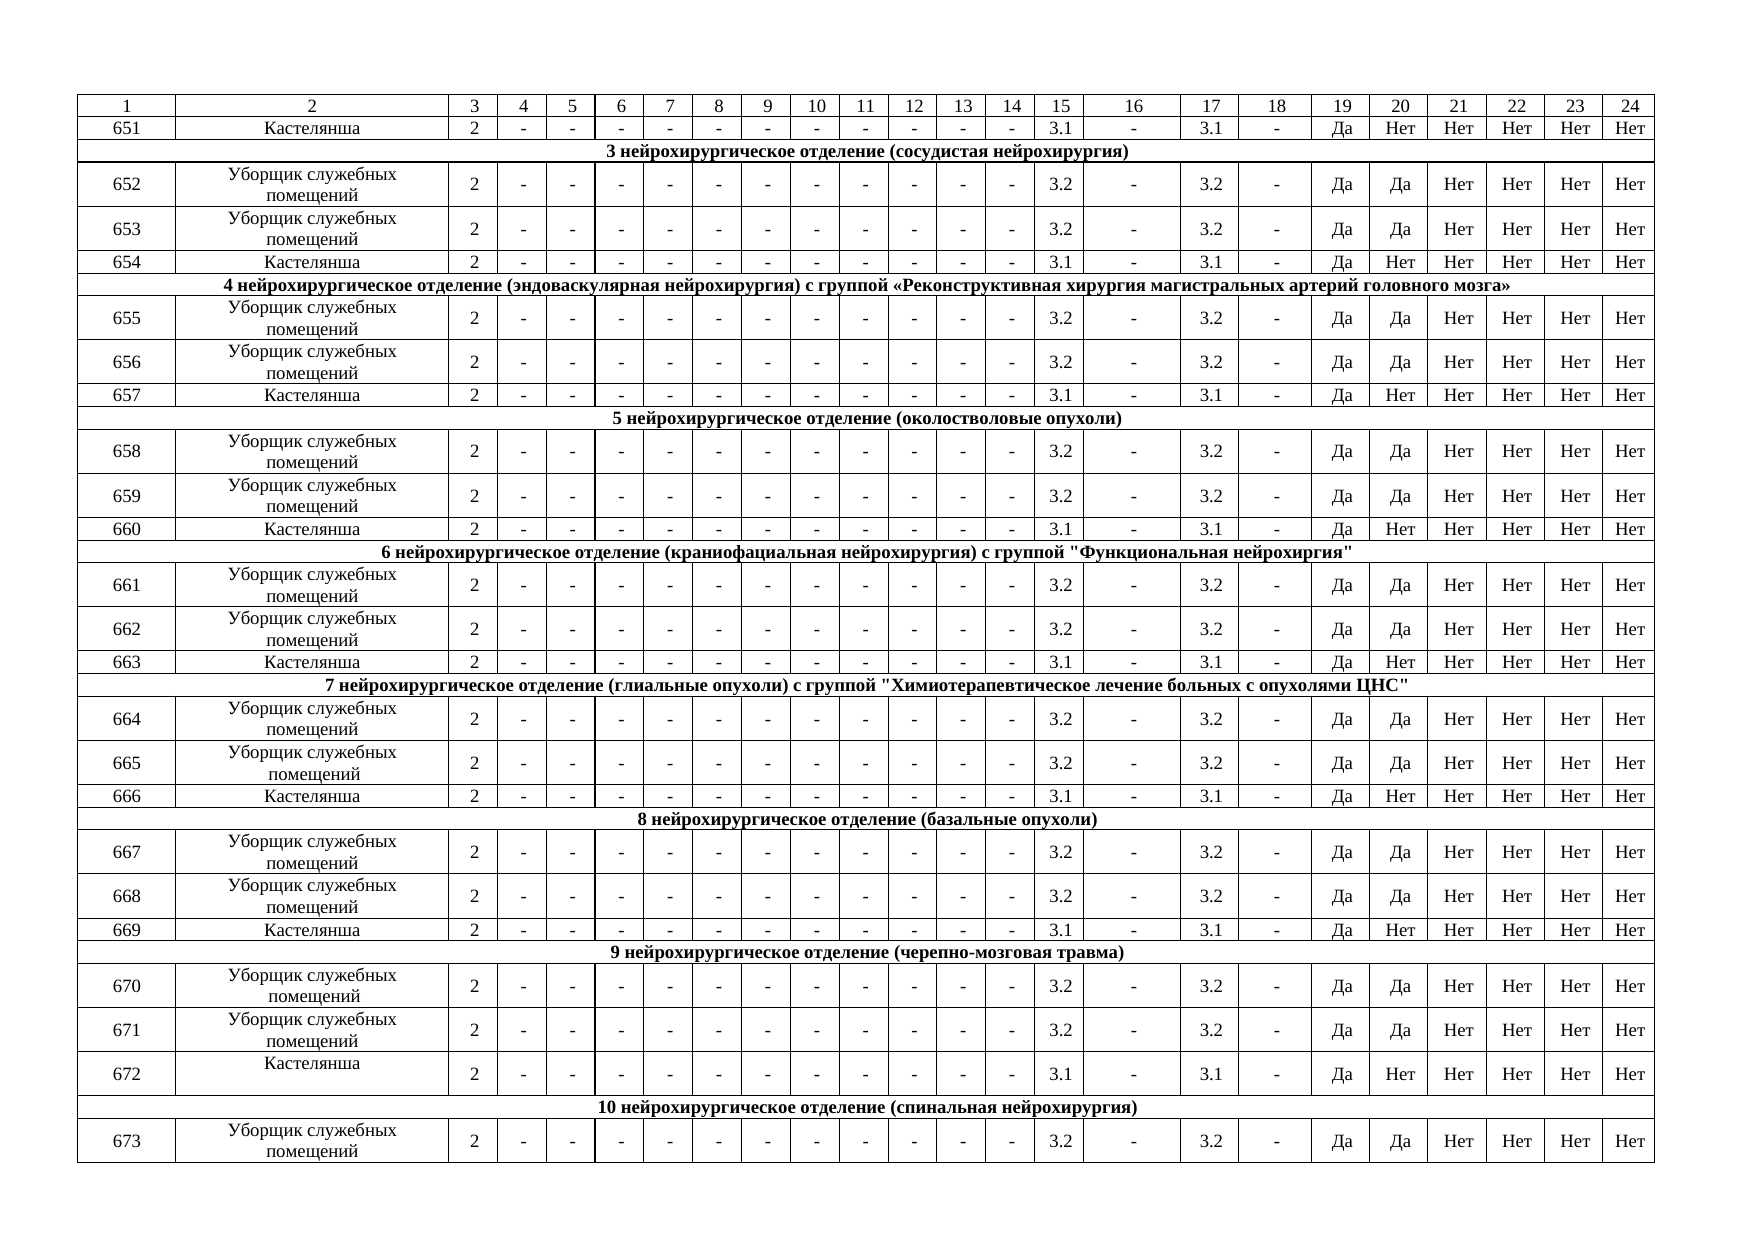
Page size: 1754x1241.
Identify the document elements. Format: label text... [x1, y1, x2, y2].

table_cell - [596, 919, 643, 940]
table_cell - [937, 207, 985, 250]
table_cell Нет [1545, 117, 1602, 139]
table_cell Да [1370, 830, 1427, 873]
table_cell 2 [449, 251, 497, 272]
table_cell - [693, 697, 741, 740]
table_cell - [596, 474, 643, 517]
table_cell - [596, 296, 643, 339]
table_cell - [840, 296, 888, 339]
table_cell 3.2 [1035, 430, 1083, 473]
table_cell - [1084, 117, 1180, 139]
table_cell - [547, 964, 594, 1007]
table_cell Нет [1545, 207, 1602, 250]
table_cell Да [1312, 785, 1369, 807]
table_cell Нет [1545, 251, 1602, 272]
table_cell - [596, 1052, 643, 1095]
table_cell Да [1312, 1119, 1369, 1162]
table_cell 7 нейрохирургическое отделение (глиальные опухоли) с группой "Химиотерапевтическое лечение больных с опухолями ЦНС" [78, 674, 1654, 696]
table_cell Да [1312, 163, 1369, 206]
table_cell - [596, 384, 643, 406]
table_cell - [1239, 1119, 1311, 1162]
table_cell - [986, 741, 1034, 784]
table_cell - [889, 964, 936, 1007]
table_cell - [889, 430, 936, 473]
table_cell Уборщик служебных помещений [176, 607, 448, 650]
table_cell Нет [1603, 830, 1654, 873]
table_cell Уборщик служебных помещений [176, 964, 448, 1007]
table_cell - [937, 1119, 985, 1162]
table_cell - [693, 785, 741, 807]
table_cell Нет [1428, 697, 1486, 740]
table_cell Уборщик служебных помещений [176, 207, 448, 250]
table_header 15 [1035, 95, 1083, 116]
table_cell - [1084, 919, 1180, 940]
table_header 17 [1181, 95, 1238, 116]
table_cell Да [1312, 1052, 1369, 1095]
table_cell - [791, 919, 839, 940]
table_cell - [693, 384, 741, 406]
table_cell Да [1312, 563, 1369, 606]
table_cell - [986, 1052, 1034, 1095]
table_cell Нет [1603, 207, 1654, 250]
table_cell - [937, 741, 985, 784]
table_cell - [1239, 117, 1311, 139]
table_cell - [791, 607, 839, 650]
table_cell - [986, 296, 1034, 339]
table_cell 2 [449, 207, 497, 250]
table_cell Нет [1428, 563, 1486, 606]
table_cell - [791, 1008, 839, 1051]
table_cell - [889, 919, 936, 940]
table_cell - [986, 117, 1034, 139]
table_cell 2 [449, 697, 497, 740]
table_cell Нет [1545, 964, 1602, 1007]
table_cell - [937, 251, 985, 272]
table_cell Да [1312, 697, 1369, 740]
table_cell - [937, 117, 985, 139]
table_cell - [596, 964, 643, 1007]
table_cell 654 [78, 251, 175, 272]
table_cell - [840, 430, 888, 473]
table_cell - [937, 830, 985, 873]
table_cell - [937, 964, 985, 1007]
table_cell Уборщик служебных помещений [176, 340, 448, 383]
table_cell Да [1312, 251, 1369, 272]
table_cell - [840, 163, 888, 206]
table_cell Нет [1370, 785, 1427, 807]
table_cell - [498, 207, 546, 250]
table_cell 2 [449, 117, 497, 139]
table_cell Нет [1487, 1052, 1544, 1095]
table_cell - [1239, 874, 1311, 917]
table_cell 3.1 [1181, 251, 1238, 272]
table_cell - [791, 697, 839, 740]
table_cell - [840, 474, 888, 517]
table_cell - [644, 117, 692, 139]
table_cell - [840, 874, 888, 917]
table_cell - [889, 518, 936, 539]
table_cell 2 [449, 741, 497, 784]
table_cell - [937, 651, 985, 673]
table_cell Нет [1428, 874, 1486, 917]
table_cell - [547, 1119, 594, 1162]
table_cell - [693, 296, 741, 339]
table_cell - [547, 607, 594, 650]
table_header 14 [986, 95, 1034, 116]
table_cell - [498, 741, 546, 784]
table_cell 662 [78, 607, 175, 650]
table_cell - [986, 163, 1034, 206]
table_cell - [498, 964, 546, 1007]
table_cell - [1239, 919, 1311, 940]
table_cell - [498, 1052, 546, 1095]
table_cell 658 [78, 430, 175, 473]
table_cell Нет [1603, 384, 1654, 406]
table_cell - [986, 919, 1034, 940]
table_header 18 [1239, 95, 1311, 116]
table_cell 3.1 [1035, 117, 1083, 139]
table_cell 3.1 [1181, 1052, 1238, 1095]
table_cell - [937, 697, 985, 740]
table_cell Нет [1603, 697, 1654, 740]
table_cell Нет [1428, 919, 1486, 940]
table_cell Нет [1545, 785, 1602, 807]
table_cell - [889, 163, 936, 206]
table_cell - [1239, 474, 1311, 517]
table_cell - [644, 563, 692, 606]
table_cell Уборщик служебных помещений [176, 697, 448, 740]
table_cell - [644, 518, 692, 539]
table_cell 3.2 [1181, 296, 1238, 339]
table_cell - [1239, 964, 1311, 1007]
table_cell - [693, 207, 741, 250]
table_cell - [644, 430, 692, 473]
table_cell 2 [449, 874, 497, 917]
table_header 22 [1487, 95, 1544, 116]
table_cell Нет [1603, 117, 1654, 139]
table_cell Да [1370, 340, 1427, 383]
table_cell Уборщик служебных помещений [176, 296, 448, 339]
table_cell - [840, 207, 888, 250]
table_cell Да [1370, 563, 1427, 606]
table_cell Да [1312, 874, 1369, 917]
table_cell - [791, 474, 839, 517]
table_cell Нет [1428, 251, 1486, 272]
table_cell 657 [78, 384, 175, 406]
table_cell - [596, 741, 643, 784]
table_cell 660 [78, 518, 175, 539]
table_cell Нет [1603, 1052, 1654, 1095]
table_cell - [644, 741, 692, 784]
table_cell 3.1 [1181, 651, 1238, 673]
table_cell Нет [1487, 251, 1544, 272]
table_cell Нет [1603, 1119, 1654, 1162]
table_cell 3.1 [1035, 1052, 1083, 1095]
table_cell 3.2 [1181, 1119, 1238, 1162]
table_header 12 [889, 95, 936, 116]
table_cell 661 [78, 563, 175, 606]
table_header 8 [693, 95, 741, 116]
table_cell Нет [1428, 474, 1486, 517]
table_cell Нет [1603, 474, 1654, 517]
table_cell Нет [1603, 874, 1654, 917]
table_cell - [986, 384, 1034, 406]
table_cell - [1239, 1008, 1311, 1051]
table_cell Нет [1487, 1008, 1544, 1051]
table_cell Да [1370, 607, 1427, 650]
table_cell Нет [1487, 785, 1544, 807]
table_cell - [889, 340, 936, 383]
table_cell - [986, 474, 1034, 517]
table_cell - [791, 830, 839, 873]
table_cell 3.2 [1035, 296, 1083, 339]
table_cell - [840, 1052, 888, 1095]
table_cell - [1239, 518, 1311, 539]
table_cell - [889, 207, 936, 250]
table_cell 666 [78, 785, 175, 807]
table_cell Нет [1487, 296, 1544, 339]
table_cell Нет [1428, 1052, 1486, 1095]
table_cell - [986, 785, 1034, 807]
table_cell 3.2 [1181, 207, 1238, 250]
table_cell - [791, 518, 839, 539]
table_cell Нет [1603, 607, 1654, 650]
table_cell Кастелянша [176, 251, 448, 272]
table_cell - [1084, 874, 1180, 917]
table_cell - [1084, 964, 1180, 1007]
table_cell Уборщик служебных помещений [176, 163, 448, 206]
table_cell Нет [1428, 117, 1486, 139]
table_cell 670 [78, 964, 175, 1007]
table_cell 2 [449, 474, 497, 517]
table_cell - [693, 874, 741, 917]
table_cell - [986, 874, 1034, 917]
table_cell - [1084, 163, 1180, 206]
table_cell - [1239, 1052, 1311, 1095]
table_cell Нет [1487, 607, 1544, 650]
table_cell Нет [1603, 340, 1654, 383]
table_cell - [1084, 830, 1180, 873]
table_header 20 [1370, 95, 1427, 116]
table_cell - [596, 1119, 643, 1162]
table_cell Да [1312, 207, 1369, 250]
table_cell - [498, 340, 546, 383]
table_cell - [693, 964, 741, 1007]
table_header 1 [78, 95, 175, 116]
table_cell Кастелянша [176, 384, 448, 406]
table_cell - [644, 340, 692, 383]
table_cell - [547, 697, 594, 740]
table_cell 3.2 [1035, 474, 1083, 517]
table_cell - [840, 340, 888, 383]
table_cell 3.2 [1181, 830, 1238, 873]
table_cell Нет [1603, 163, 1654, 206]
table_cell Да [1312, 117, 1369, 139]
table_cell - [937, 474, 985, 517]
table_cell 2 [449, 1052, 497, 1095]
table_cell 3.1 [1181, 384, 1238, 406]
table_cell 2 [449, 384, 497, 406]
table_cell - [1084, 251, 1180, 272]
table_cell - [840, 697, 888, 740]
table_cell Да [1370, 474, 1427, 517]
table_cell - [547, 1052, 594, 1095]
table_cell - [1239, 697, 1311, 740]
table_cell - [547, 830, 594, 873]
table_cell Да [1370, 697, 1427, 740]
table_cell 3.2 [1181, 607, 1238, 650]
table_cell Нет [1428, 830, 1486, 873]
table_header 5 [547, 95, 594, 116]
table_cell - [498, 563, 546, 606]
table_cell - [791, 163, 839, 206]
table_cell - [547, 518, 594, 539]
table_cell 3.2 [1035, 830, 1083, 873]
table_cell Да [1370, 741, 1427, 784]
table_cell Нет [1370, 919, 1427, 940]
table_cell - [1084, 563, 1180, 606]
table_cell - [596, 785, 643, 807]
table_cell Кастелянша [176, 518, 448, 539]
table_cell - [742, 607, 790, 650]
table_cell Да [1312, 384, 1369, 406]
table_cell Кастелянша [176, 117, 448, 139]
table_cell - [596, 340, 643, 383]
table_cell - [937, 563, 985, 606]
table_cell - [986, 207, 1034, 250]
table_cell - [596, 163, 643, 206]
table_cell Нет [1428, 163, 1486, 206]
table_cell - [547, 384, 594, 406]
table_cell - [937, 340, 985, 383]
table_cell - [742, 785, 790, 807]
table_header 10 [791, 95, 839, 116]
table_cell Нет [1603, 251, 1654, 272]
table_cell - [547, 474, 594, 517]
table_cell 3.2 [1181, 741, 1238, 784]
table_cell - [1239, 563, 1311, 606]
table_cell - [1084, 207, 1180, 250]
table_cell 3.2 [1035, 697, 1083, 740]
table_cell Нет [1545, 1008, 1602, 1051]
table_header 23 [1545, 95, 1602, 116]
table_cell Да [1370, 163, 1427, 206]
table_cell - [791, 563, 839, 606]
table_cell - [986, 607, 1034, 650]
table_cell Нет [1370, 1052, 1427, 1095]
table_cell - [644, 251, 692, 272]
table_cell 5 нейрохирургическое отделение (околостволовые опухоли) [78, 407, 1654, 428]
table_cell - [840, 785, 888, 807]
table_cell - [889, 830, 936, 873]
table_cell Нет [1487, 651, 1544, 673]
table_cell 3.2 [1035, 163, 1083, 206]
table_cell Нет [1603, 430, 1654, 473]
table_cell - [840, 741, 888, 784]
table_cell - [644, 785, 692, 807]
table_cell - [840, 384, 888, 406]
table_cell 10 нейрохирургическое отделение (спинальная нейрохирургия) [78, 1096, 1654, 1118]
table_cell - [1239, 741, 1311, 784]
table_cell 3.1 [1181, 518, 1238, 539]
table_cell - [791, 117, 839, 139]
table_cell 671 [78, 1008, 175, 1051]
table_cell - [1084, 518, 1180, 539]
table_cell 2 [449, 296, 497, 339]
table_cell - [889, 296, 936, 339]
table_cell Нет [1428, 384, 1486, 406]
table_cell Нет [1545, 296, 1602, 339]
table_cell - [693, 518, 741, 539]
table_cell 4 нейрохирургическое отделение (эндоваскулярная нейрохирургия) с группой «Реконструктивная хирургия магистральных артерий головного мозга» [78, 274, 1654, 295]
table_cell 3.2 [1035, 607, 1083, 650]
table_cell - [889, 563, 936, 606]
table_cell - [498, 785, 546, 807]
table_cell - [791, 207, 839, 250]
table_cell Да [1370, 964, 1427, 1007]
table_cell Да [1312, 830, 1369, 873]
table_cell Нет [1487, 741, 1544, 784]
table_cell - [889, 785, 936, 807]
table_cell 667 [78, 830, 175, 873]
table_header 13 [937, 95, 985, 116]
table_cell 651 [78, 117, 175, 139]
table_cell - [1084, 384, 1180, 406]
table_cell Да [1312, 474, 1369, 517]
table_cell 2 [449, 651, 497, 673]
table_header 2 [176, 95, 448, 116]
table_cell Нет [1545, 830, 1602, 873]
table_cell - [986, 340, 1034, 383]
table_cell - [889, 874, 936, 917]
table_cell - [1239, 340, 1311, 383]
table_cell Нет [1428, 964, 1486, 1007]
table_cell Нет [1545, 607, 1602, 650]
table_cell Да [1370, 874, 1427, 917]
table_cell Нет [1603, 785, 1654, 807]
table_cell Да [1312, 1008, 1369, 1051]
table_cell - [547, 296, 594, 339]
table_cell Да [1370, 430, 1427, 473]
table_cell - [742, 474, 790, 517]
table_cell - [791, 430, 839, 473]
table_cell - [596, 1008, 643, 1051]
table_cell Нет [1487, 518, 1544, 539]
table_cell - [742, 340, 790, 383]
table_cell 3.2 [1181, 874, 1238, 917]
table_cell - [498, 163, 546, 206]
table_cell Нет [1603, 296, 1654, 339]
table_cell Кастелянша [176, 1052, 448, 1095]
table_cell - [791, 1119, 839, 1162]
table_cell 3.2 [1181, 1008, 1238, 1051]
table_cell - [644, 651, 692, 673]
table_cell - [547, 163, 594, 206]
table_cell - [1084, 340, 1180, 383]
table_cell - [889, 741, 936, 784]
table_cell 3.2 [1035, 1008, 1083, 1051]
table_cell - [742, 430, 790, 473]
table_cell Нет [1545, 563, 1602, 606]
table_cell - [840, 607, 888, 650]
table_cell 2 [449, 518, 497, 539]
table_cell - [644, 163, 692, 206]
table_cell 2 [449, 340, 497, 383]
table_cell - [986, 563, 1034, 606]
table_cell 6 нейрохирургическое отделение (краниофациальная нейрохирургия) с группой "Функциональная нейрохиргия" [78, 541, 1654, 562]
table_cell 672 [78, 1052, 175, 1095]
table_cell Да [1312, 651, 1369, 673]
table_cell Нет [1487, 563, 1544, 606]
table_cell - [498, 430, 546, 473]
table_cell - [547, 563, 594, 606]
table_cell - [1084, 785, 1180, 807]
table_cell - [596, 830, 643, 873]
table_cell 3.1 [1035, 651, 1083, 673]
table_cell - [498, 1119, 546, 1162]
table_cell - [889, 1052, 936, 1095]
table_cell - [1239, 785, 1311, 807]
table_cell Нет [1545, 474, 1602, 517]
table_cell - [693, 1119, 741, 1162]
table_cell - [693, 1008, 741, 1051]
table_cell 8 нейрохирургическое отделение (базальные опухоли) [78, 808, 1654, 829]
table_cell - [498, 651, 546, 673]
table_cell - [986, 518, 1034, 539]
table_cell Нет [1487, 117, 1544, 139]
table_cell 3.1 [1035, 919, 1083, 940]
table_cell Да [1312, 430, 1369, 473]
table_cell - [693, 607, 741, 650]
table_cell - [547, 919, 594, 940]
table_cell 3.2 [1181, 563, 1238, 606]
table_cell - [596, 563, 643, 606]
table_cell - [791, 251, 839, 272]
table_cell - [742, 1008, 790, 1051]
table_cell Нет [1603, 964, 1654, 1007]
table_cell - [742, 384, 790, 406]
table_cell - [596, 697, 643, 740]
table_cell - [1239, 207, 1311, 250]
table_cell - [644, 964, 692, 1007]
table_cell - [889, 474, 936, 517]
table_cell 664 [78, 697, 175, 740]
table_cell - [1239, 651, 1311, 673]
table_cell 659 [78, 474, 175, 517]
table_cell 3.1 [1181, 117, 1238, 139]
table_cell - [937, 296, 985, 339]
table_cell Нет [1428, 651, 1486, 673]
table_cell - [596, 874, 643, 917]
table_cell - [1084, 697, 1180, 740]
table_cell Нет [1428, 207, 1486, 250]
table_cell 3.2 [1035, 207, 1083, 250]
table_cell 653 [78, 207, 175, 250]
table_cell Кастелянша [176, 651, 448, 673]
table_cell 3.1 [1181, 785, 1238, 807]
table_cell 3.2 [1035, 741, 1083, 784]
table_cell - [986, 830, 1034, 873]
table_cell - [742, 563, 790, 606]
table_cell - [791, 785, 839, 807]
table_cell - [1084, 1008, 1180, 1051]
table_cell - [644, 697, 692, 740]
table_cell - [596, 117, 643, 139]
table_cell Да [1370, 1119, 1427, 1162]
table_cell - [1239, 296, 1311, 339]
table_cell Нет [1545, 919, 1602, 940]
table_cell Нет [1428, 1119, 1486, 1162]
table_cell - [742, 919, 790, 940]
table_cell Да [1312, 296, 1369, 339]
table_cell Уборщик служебных помещений [176, 1008, 448, 1051]
table_cell - [742, 651, 790, 673]
table_cell - [498, 830, 546, 873]
table_cell Нет [1545, 741, 1602, 784]
table_cell - [840, 251, 888, 272]
table_cell - [791, 296, 839, 339]
table_cell - [791, 384, 839, 406]
table_cell - [937, 919, 985, 940]
table_cell - [498, 1008, 546, 1051]
table_cell Нет [1370, 251, 1427, 272]
table_cell Да [1312, 518, 1369, 539]
table_cell 655 [78, 296, 175, 339]
table_cell 3.1 [1181, 919, 1238, 940]
table_cell - [693, 651, 741, 673]
table_cell - [986, 251, 1034, 272]
table_cell - [644, 1119, 692, 1162]
table_cell Да [1312, 964, 1369, 1007]
table_cell Уборщик служебных помещений [176, 474, 448, 517]
table_header 21 [1428, 95, 1486, 116]
table_cell - [742, 1119, 790, 1162]
table_cell - [693, 830, 741, 873]
table_cell - [1084, 430, 1180, 473]
table_cell 2 [449, 430, 497, 473]
table_header 4 [498, 95, 546, 116]
table_cell 3.1 [1035, 251, 1083, 272]
table_cell Нет [1487, 207, 1544, 250]
table_cell Кастелянша [176, 919, 448, 940]
table_cell Уборщик служебных помещений [176, 430, 448, 473]
table_cell Нет [1545, 1052, 1602, 1095]
table_cell - [498, 384, 546, 406]
table_cell 2 [449, 830, 497, 873]
table_cell - [742, 1052, 790, 1095]
table_cell - [791, 340, 839, 383]
table_cell - [596, 518, 643, 539]
table_cell Нет [1545, 340, 1602, 383]
table_cell Нет [1603, 741, 1654, 784]
table_cell Нет [1487, 474, 1544, 517]
table_cell Нет [1545, 697, 1602, 740]
table_cell - [498, 474, 546, 517]
table_cell - [937, 1052, 985, 1095]
table_cell Нет [1603, 919, 1654, 940]
table_cell - [840, 651, 888, 673]
table_cell - [693, 163, 741, 206]
table_header 7 [644, 95, 692, 116]
table_cell - [986, 1119, 1034, 1162]
table_cell - [742, 251, 790, 272]
table_cell - [937, 1008, 985, 1051]
table_cell Нет [1487, 430, 1544, 473]
table_cell - [742, 741, 790, 784]
table_cell Нет [1487, 874, 1544, 917]
table_cell Нет [1428, 785, 1486, 807]
table_cell - [1084, 651, 1180, 673]
table_cell - [840, 117, 888, 139]
table_cell - [547, 741, 594, 784]
table_cell Нет [1487, 697, 1544, 740]
table_cell Нет [1487, 964, 1544, 1007]
table_cell 3.2 [1035, 340, 1083, 383]
table_cell - [547, 1008, 594, 1051]
table_cell - [644, 919, 692, 940]
table_cell - [644, 830, 692, 873]
table_header 16 [1084, 95, 1180, 116]
table_cell - [596, 251, 643, 272]
table_cell - [889, 117, 936, 139]
table_cell - [498, 607, 546, 650]
table_header 9 [742, 95, 790, 116]
table_cell - [498, 919, 546, 940]
table_cell Уборщик служебных помещений [176, 741, 448, 784]
table_cell - [1239, 251, 1311, 272]
table_cell - [889, 1008, 936, 1051]
table_cell - [596, 651, 643, 673]
table_cell - [937, 607, 985, 650]
table_header 19 [1312, 95, 1369, 116]
table_cell Да [1370, 1008, 1427, 1051]
table_cell - [742, 518, 790, 539]
table_cell 3.2 [1035, 1119, 1083, 1162]
table_cell - [1084, 1119, 1180, 1162]
table_cell - [693, 1052, 741, 1095]
table_cell 3.2 [1035, 874, 1083, 917]
table_cell Нет [1603, 1008, 1654, 1051]
table_cell - [742, 830, 790, 873]
table_cell - [693, 474, 741, 517]
table_cell - [547, 430, 594, 473]
table_cell - [644, 207, 692, 250]
table_cell - [742, 117, 790, 139]
table_cell - [986, 697, 1034, 740]
table_cell - [937, 163, 985, 206]
table_cell Нет [1487, 1119, 1544, 1162]
table_cell Нет [1545, 163, 1602, 206]
table_cell Нет [1603, 651, 1654, 673]
table_cell - [937, 785, 985, 807]
table_cell - [1084, 607, 1180, 650]
table_cell - [889, 251, 936, 272]
table_cell - [644, 474, 692, 517]
table_cell Нет [1370, 651, 1427, 673]
table_cell Нет [1428, 607, 1486, 650]
table_cell - [889, 651, 936, 673]
table_cell 3 нейрохирургическое отделение (сосудистая нейрохирургия) [78, 140, 1654, 161]
table_cell - [547, 785, 594, 807]
table_cell - [547, 651, 594, 673]
table_cell 663 [78, 651, 175, 673]
table_cell - [791, 651, 839, 673]
table_cell - [547, 874, 594, 917]
table_cell - [937, 430, 985, 473]
table_cell Нет [1428, 741, 1486, 784]
table_cell 3.2 [1181, 163, 1238, 206]
table_cell 3.1 [1035, 518, 1083, 539]
table_cell 668 [78, 874, 175, 917]
table_cell 3.2 [1181, 430, 1238, 473]
table_cell 652 [78, 163, 175, 206]
table_cell 669 [78, 919, 175, 940]
table_cell - [1084, 741, 1180, 784]
table_cell - [840, 830, 888, 873]
table_cell - [791, 874, 839, 917]
table_cell - [791, 741, 839, 784]
table_cell 9 нейрохирургическое отделение (черепно-мозговая травма) [78, 941, 1654, 963]
table_cell Кастелянша [176, 785, 448, 807]
table_cell Нет [1487, 163, 1544, 206]
table_cell - [889, 697, 936, 740]
table_cell - [742, 207, 790, 250]
table_cell 3.1 [1035, 384, 1083, 406]
table_cell Уборщик служебных помещений [176, 874, 448, 917]
table_cell - [547, 251, 594, 272]
table_cell Нет [1428, 1008, 1486, 1051]
table_cell Нет [1428, 340, 1486, 383]
table_cell Нет [1545, 518, 1602, 539]
table_cell - [742, 874, 790, 917]
table_cell 665 [78, 741, 175, 784]
table_cell - [742, 964, 790, 1007]
table_cell - [693, 919, 741, 940]
table_cell - [498, 518, 546, 539]
table_cell Нет [1428, 430, 1486, 473]
table_header 6 [596, 95, 643, 116]
table_cell 3.2 [1181, 964, 1238, 1007]
table_cell - [693, 117, 741, 139]
table_cell 3.2 [1181, 340, 1238, 383]
table_cell 2 [449, 563, 497, 606]
table_cell Уборщик служебных помещений [176, 563, 448, 606]
table_cell - [693, 741, 741, 784]
table_cell Да [1370, 296, 1427, 339]
table_header 24 [1603, 95, 1654, 116]
table_cell - [498, 251, 546, 272]
table_cell - [644, 607, 692, 650]
table_header 3 [449, 95, 497, 116]
table_cell - [644, 296, 692, 339]
table_cell - [1084, 474, 1180, 517]
table_cell Нет [1545, 384, 1602, 406]
table_cell Нет [1545, 651, 1602, 673]
table_cell Нет [1545, 874, 1602, 917]
table_cell 2 [449, 607, 497, 650]
table_cell - [791, 964, 839, 1007]
table_cell - [986, 651, 1034, 673]
table_cell 656 [78, 340, 175, 383]
table_cell - [547, 340, 594, 383]
table_cell Да [1312, 340, 1369, 383]
table_cell - [986, 964, 1034, 1007]
table_cell Нет [1487, 384, 1544, 406]
table_header 11 [840, 95, 888, 116]
table_cell Да [1312, 741, 1369, 784]
table_cell Да [1312, 607, 1369, 650]
table_cell Нет [1370, 384, 1427, 406]
table_cell - [742, 697, 790, 740]
table_cell - [840, 964, 888, 1007]
table_cell - [937, 874, 985, 917]
table_cell - [596, 430, 643, 473]
table_cell - [596, 607, 643, 650]
table_cell Уборщик служебных помещений [176, 1119, 448, 1162]
table_cell - [644, 384, 692, 406]
table_cell - [693, 563, 741, 606]
table_cell 673 [78, 1119, 175, 1162]
table_cell - [498, 117, 546, 139]
table_cell - [889, 607, 936, 650]
table_cell - [791, 1052, 839, 1095]
table_cell - [840, 518, 888, 539]
table_cell - [644, 1008, 692, 1051]
table_cell Нет [1370, 518, 1427, 539]
table_cell - [742, 163, 790, 206]
table_cell - [644, 1052, 692, 1095]
table_cell 2 [449, 1119, 497, 1162]
table_cell - [1239, 384, 1311, 406]
table_cell - [547, 117, 594, 139]
table_cell Нет [1428, 518, 1486, 539]
table_cell - [498, 296, 546, 339]
table_cell Нет [1428, 296, 1486, 339]
table_cell - [693, 251, 741, 272]
table_cell Уборщик служебных помещений [176, 830, 448, 873]
table_cell - [840, 563, 888, 606]
table_cell - [986, 430, 1034, 473]
table_cell 2 [449, 163, 497, 206]
table_cell - [693, 430, 741, 473]
table_cell - [937, 518, 985, 539]
table_cell - [986, 1008, 1034, 1051]
table_cell Нет [1545, 430, 1602, 473]
table_cell - [644, 874, 692, 917]
table_cell - [889, 384, 936, 406]
table_cell Нет [1487, 340, 1544, 383]
table_cell - [1239, 430, 1311, 473]
table_cell - [498, 697, 546, 740]
table_cell Да [1370, 207, 1427, 250]
table_cell 2 [449, 964, 497, 1007]
table_cell Да [1312, 919, 1369, 940]
table_cell - [1084, 1052, 1180, 1095]
table_cell - [1084, 296, 1180, 339]
table_cell 3.2 [1181, 474, 1238, 517]
table_cell Нет [1370, 117, 1427, 139]
table_cell - [840, 919, 888, 940]
table_cell - [742, 296, 790, 339]
table_cell - [889, 1119, 936, 1162]
table_cell - [547, 207, 594, 250]
table_cell 2 [449, 1008, 497, 1051]
table_cell - [840, 1119, 888, 1162]
table_cell - [937, 384, 985, 406]
table_cell 2 [449, 785, 497, 807]
table_cell - [498, 874, 546, 917]
table_cell Нет [1603, 518, 1654, 539]
table_cell - [693, 340, 741, 383]
table_cell 3.2 [1035, 563, 1083, 606]
table_cell 3.2 [1181, 697, 1238, 740]
table_cell 3.2 [1035, 964, 1083, 1007]
table_cell - [1239, 607, 1311, 650]
table_cell Нет [1487, 830, 1544, 873]
table_cell - [1239, 830, 1311, 873]
table_cell - [596, 207, 643, 250]
table_cell - [840, 1008, 888, 1051]
table_cell 3.1 [1035, 785, 1083, 807]
table_cell Нет [1603, 563, 1654, 606]
table_cell Нет [1487, 919, 1544, 940]
table_cell 2 [449, 919, 497, 940]
table_cell - [1239, 163, 1311, 206]
table_cell Нет [1545, 1119, 1602, 1162]
